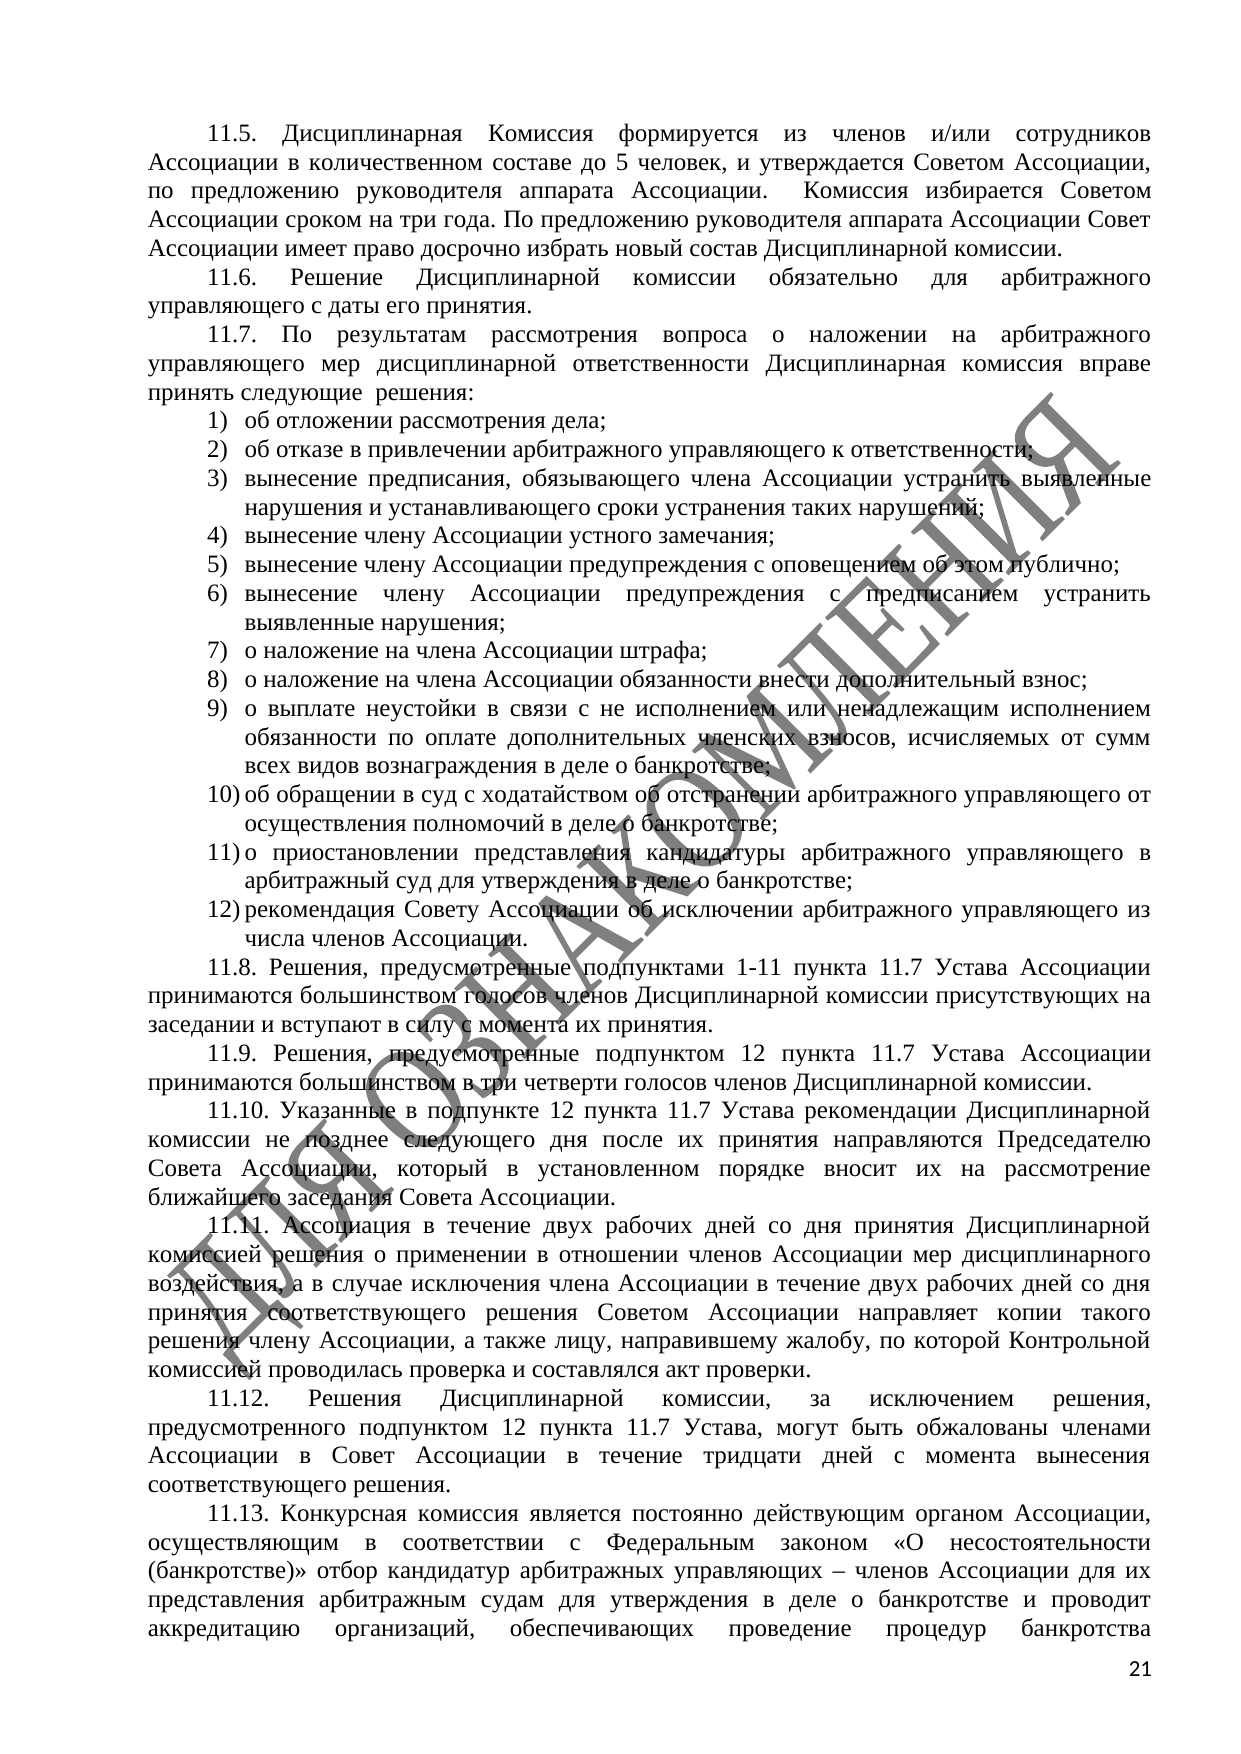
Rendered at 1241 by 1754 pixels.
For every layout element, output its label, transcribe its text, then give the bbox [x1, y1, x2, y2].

text 11.5. Дисциплинарная Комиссия формируется из членов и/или сотрудников Ассоциации в количественном составе до 5 человек, и утверждается Советом Ассоциации, по предложению руководителя аппарата Ассоциации. Комиссия избирается Советом Ассоциации сроком на три года. По предложению руководителя аппарата Ассоциации Совет Ассоциации имеет право досрочно избрать новый состав Дисциплинарной комиссии. [148, 118, 1152, 262]
list об отказе в привлечении арбитражного управляющего к ответственности; [207, 434, 1152, 463]
list вынесение члену Ассоциации устного замечания; [207, 521, 1152, 549]
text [148, 1498, 1152, 1642]
text 11.12. Решения Дисциплинарной комиссии, за исключением решения, предусмотренного подпунктом 12 пункта 11.7 Устава, могут быть обжалованы членами Ассоциации в Совет Ассоциации в течение тридцати дней с момента вынесения соответствующего решения. [148, 1383, 1152, 1498]
text 11.11. Ассоциация в течение двух рабочих дней со дня принятия Дисциплинарной комиссией решения о применении в отношении членов Ассоциации мер дисциплинарного воздействия, а в случае исключения члена Ассоциации в течение двух рабочих дней со дня принятия соответствующего решения Советом Ассоциации направляет копии такого решения члену Ассоциации, а также лицу, направившему жалобу, по которой Контрольной комиссией проводилась проверка и составлялся акт проверки. [148, 1211, 1152, 1383]
text 11.10. Указанные в подпункте 12 пункта 11.7 Устава рекомендации Дисциплинарной комиссии не позднее следующего дня после их принятия направляются Председателю Совета Ассоциации, который в установленном порядке вносит их на рассмотрение ближайшего заседания Совета Ассоциации. [148, 1096, 1152, 1211]
list о приостановлении представления кандидатуры арбитражного управляющего в арбитражный суд для утверждения в деле о банкротстве; [207, 837, 1152, 894]
list о наложение на члена Ассоциации обязанности внести дополнительный взнос; [207, 664, 1152, 693]
list о наложение на члена Ассоциации штрафа; [207, 636, 1152, 664]
text 11.7. По результатам рассмотрения вопроса о наложении на арбитражного управляющего мер дисциплинарной ответственности Дисциплинарная комиссия вправе принять следующие решения: [148, 319, 1152, 406]
text 11.8. Решения, предусмотренные подпунктами 1-11 пункта 11.7 Устава Ассоциации принимаются большинством голосов членов Дисциплинарной комиссии присутствующих на заседании и вступают в силу с момента их принятия. [148, 952, 1152, 1038]
list вынесение предписания, обязывающего члена Ассоциации устранить выявленные нарушения и устанавливающего сроки устранения таких нарушений; [207, 463, 1152, 521]
text 11.6. Решение Дисциплинарной комиссии обязательно для арбитражного управляющего с даты его принятия. [148, 262, 1152, 319]
list рекомендация Совету Ассоциации об исключении арбитражного управляющего из числа членов Ассоциации. [207, 894, 1152, 952]
list вынесение члену Ассоциации предупреждения с предписанием устранить выявленные нарушения; [207, 578, 1152, 636]
list о выплате неустойки в связи с не исполнением или ненадлежащим исполнением обязанности по оплате дополнительных членских взносов, исчисляемых от сумм всех видов вознаграждения в деле о банкротстве; [207, 693, 1152, 779]
text 11.9. Решения, предусмотренные подпунктом 12 пункта 11.7 Устава Ассоциации принимаются большинством в три четверти голосов членов Дисциплинарной комиссии. [148, 1038, 1152, 1096]
list вынесение члену Ассоциации предупреждения с оповещением об этом публично; [207, 549, 1152, 578]
list об обращении в суд с ходатайством об отстранении арбитражного управляющего от осуществления полномочий в деле о банкротстве; [207, 779, 1152, 837]
list об отложении рассмотрения дела; [207, 406, 1152, 434]
